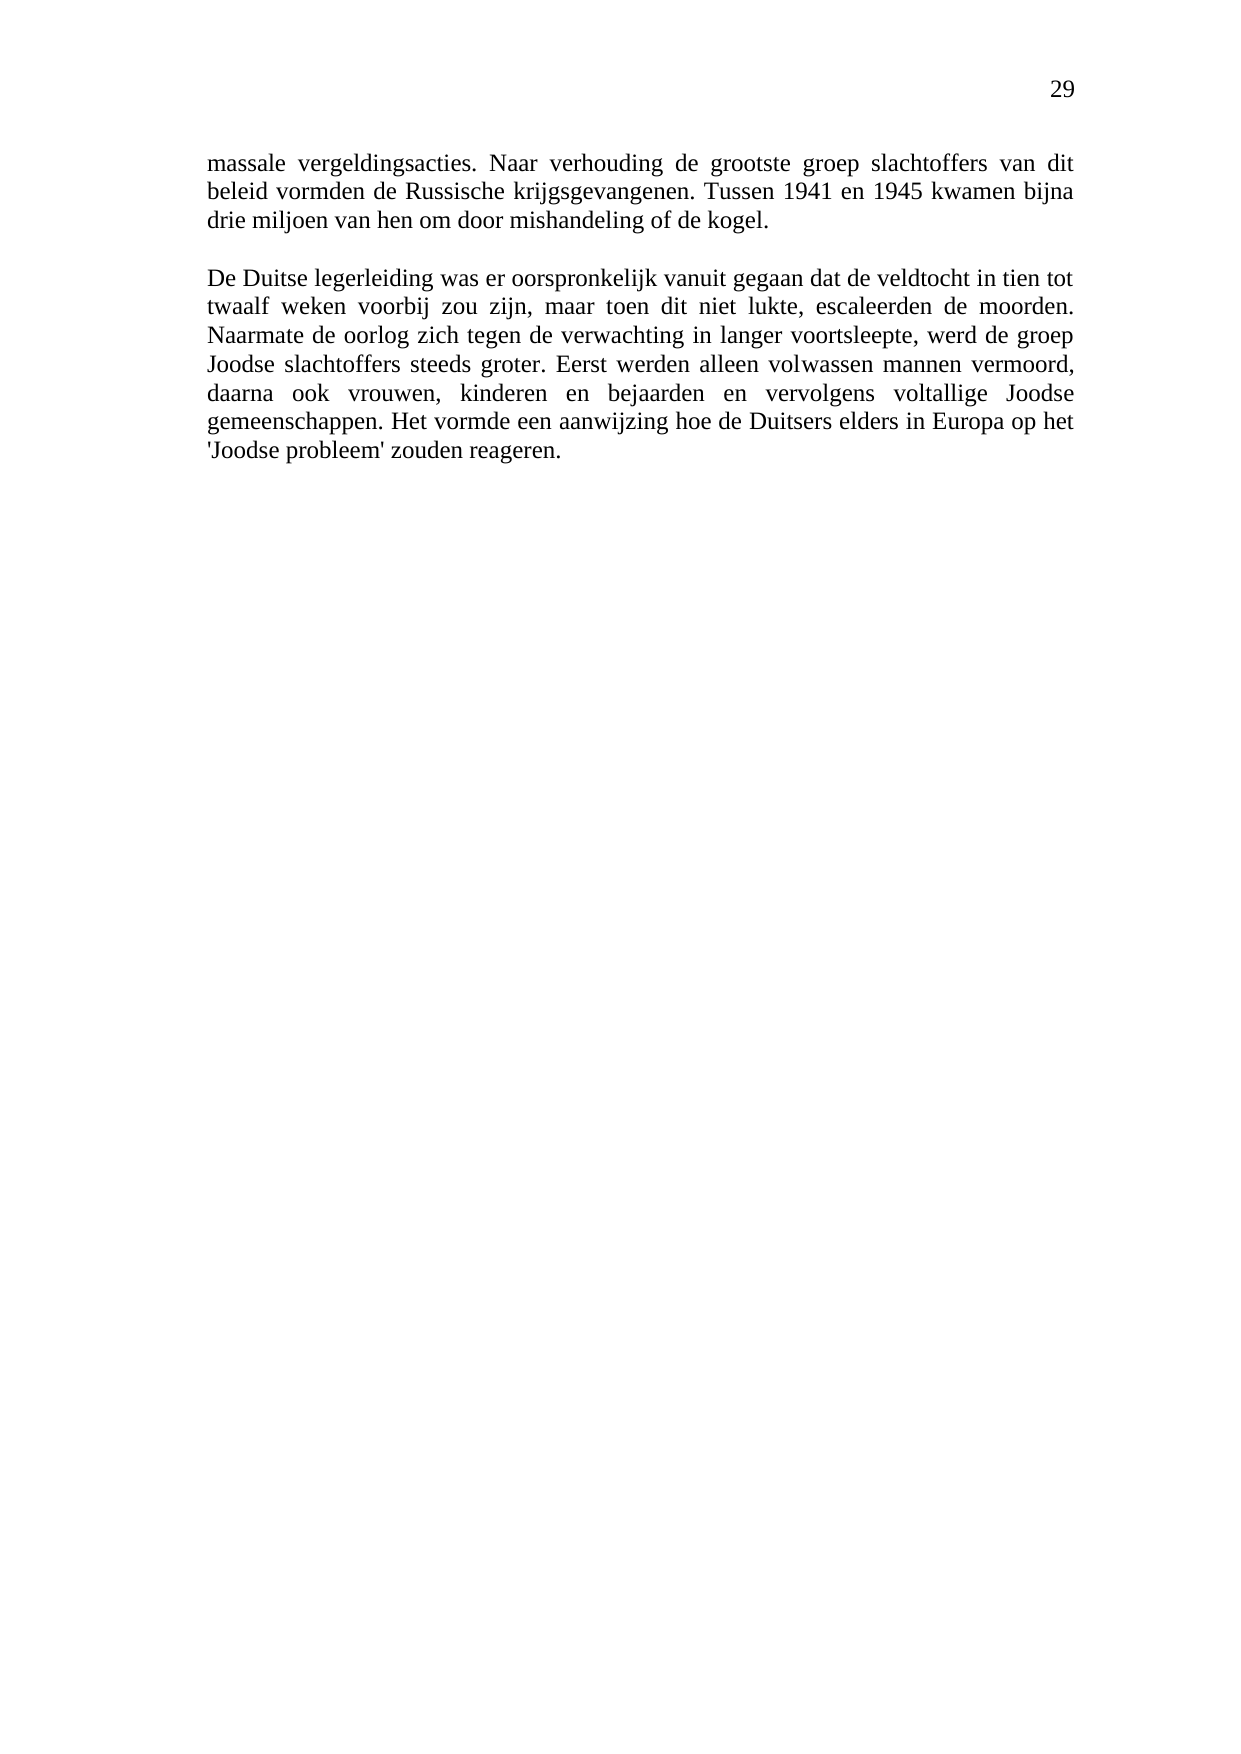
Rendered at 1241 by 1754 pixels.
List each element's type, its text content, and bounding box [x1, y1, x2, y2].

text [207, 148, 1075, 234]
text De Duitse legerleiding was er oorspronkelijk vanuit gegaan dat de veldtocht in tien tot twaalf weken voorbij zou zijn, maar toen dit niet lukte, escaleerden de moorden. Naarmate de oorlog zich tegen de verwachting in langer voortsleepte, werd de groep Joodse slachtoffers steeds groter. Eerst werden alleen volwassen mannen vermoord, daarna ook vrouwen, kinderen en bejaarden en vervolgens voltallige Joodse gemeenschappen. Het vormde een aanwijzing hoe de Duitsers elders in Europa op het 'Joodse probleem' zouden reageren. [207, 263, 1075, 464]
